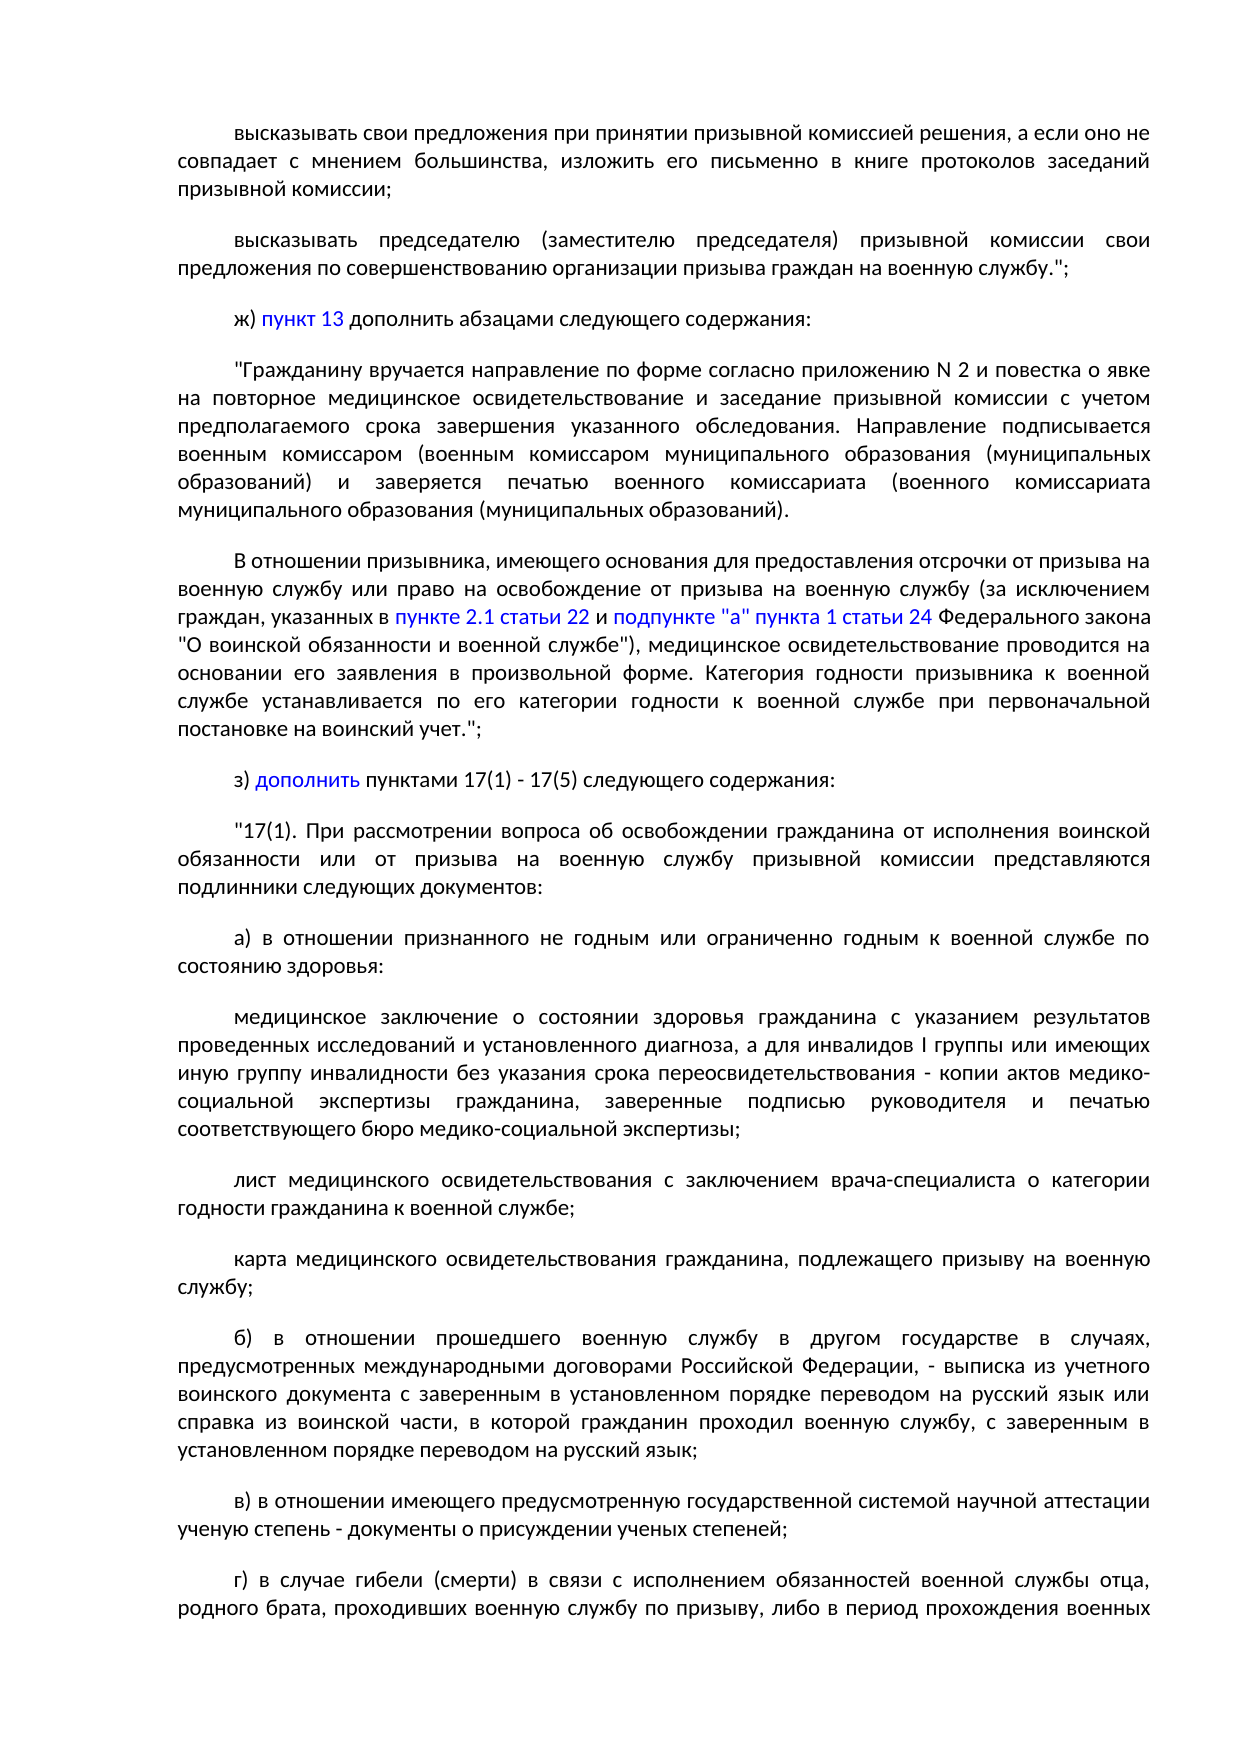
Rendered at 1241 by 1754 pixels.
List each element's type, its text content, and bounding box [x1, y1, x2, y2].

text "Гражданину вручается направление по форме согласно приложению N 2 и повестка о явке на повторное медицинское освидетельствование и заседание призывной комиссии с учетом предполагаемого срока завершения указанного обследования. Направление подписывается военным комиссаром (военным комиссаром муниципального образования (муниципальных образований) и заверяется печатью военного комиссариата (военного комиссариата муниципального образования (муниципальных образований). [177, 355, 1152, 523]
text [177, 1565, 1152, 1621]
text медицинское заключение о состоянии здоровья гражданина с указанием результатов проведенных исследований и установленного диагноза, а для инвалидов I группы или имеющих иную группу инвалидности без указания срока переосвидетельствования - копии актов медико-социальной экспертизы гражданина, заверенные подписью руководителя и печатью соответствующего бюро медико-социальной экспертизы; [177, 1002, 1152, 1142]
text высказывать председателю (заместителю председателя) призывной комиссии свои предложения по совершенствованию организации призыва граждан на военную службу."; [177, 225, 1152, 281]
text "17(1). При рассмотрении вопроса об освобождении гражданина от исполнения воинской обязанности или от призыва на военную службу призывной комиссии представляются подлинники следующих документов: [177, 816, 1152, 900]
text з) дополнить пунктами 17(1) - 17(5) следующего содержания: [177, 765, 1152, 793]
text б) в отношении прошедшего военную службу в другом государстве в случаях, предусмотренных международными договорами Российской Федерации, - выписка из учетного воинского документа с заверенным в установленном порядке переводом на русский язык или справка из воинской части, в которой гражданин проходил военную службу, с заверенным в установленном порядке переводом на русский язык; [177, 1323, 1152, 1463]
text а) в отношении признанного не годным или ограниченно годным к военной службе по состоянию здоровья: [177, 923, 1152, 979]
text высказывать свои предложения при принятии призывной комиссией решения, а если оно не совпадает с мнением большинства, изложить его письменно в книге протоколов заседаний призывной комиссии; [177, 118, 1152, 202]
text лист медицинского освидетельствования с заключением врача-специалиста о категории годности гражданина к военной службе; [177, 1165, 1152, 1221]
text В отношении призывника, имеющего основания для предоставления отсрочки от призыва на военную службу или право на освобождение от призыва на военную службу (за исключением граждан, указанных в пункте 2.1 статьи 22 и подпункте "а" пункта 1 статьи 24 Федерального закона "О воинской обязанности и военной службе"), медицинское освидетельствование проводится на основании его заявления в произвольной форме. Категория годности призывника к военной службе устанавливается по его категории годности к военной службе при первоначальной постановке на воинский учет."; [177, 546, 1152, 742]
text в) в отношении имеющего предусмотренную государственной системой научной аттестации ученую степень - документы о присуждении ученых степеней; [177, 1486, 1152, 1542]
text ж) пункт 13 дополнить абзацами следующего содержания: [177, 304, 1152, 332]
text карта медицинского освидетельствования гражданина, подлежащего призыву на военную службу; [177, 1244, 1152, 1300]
